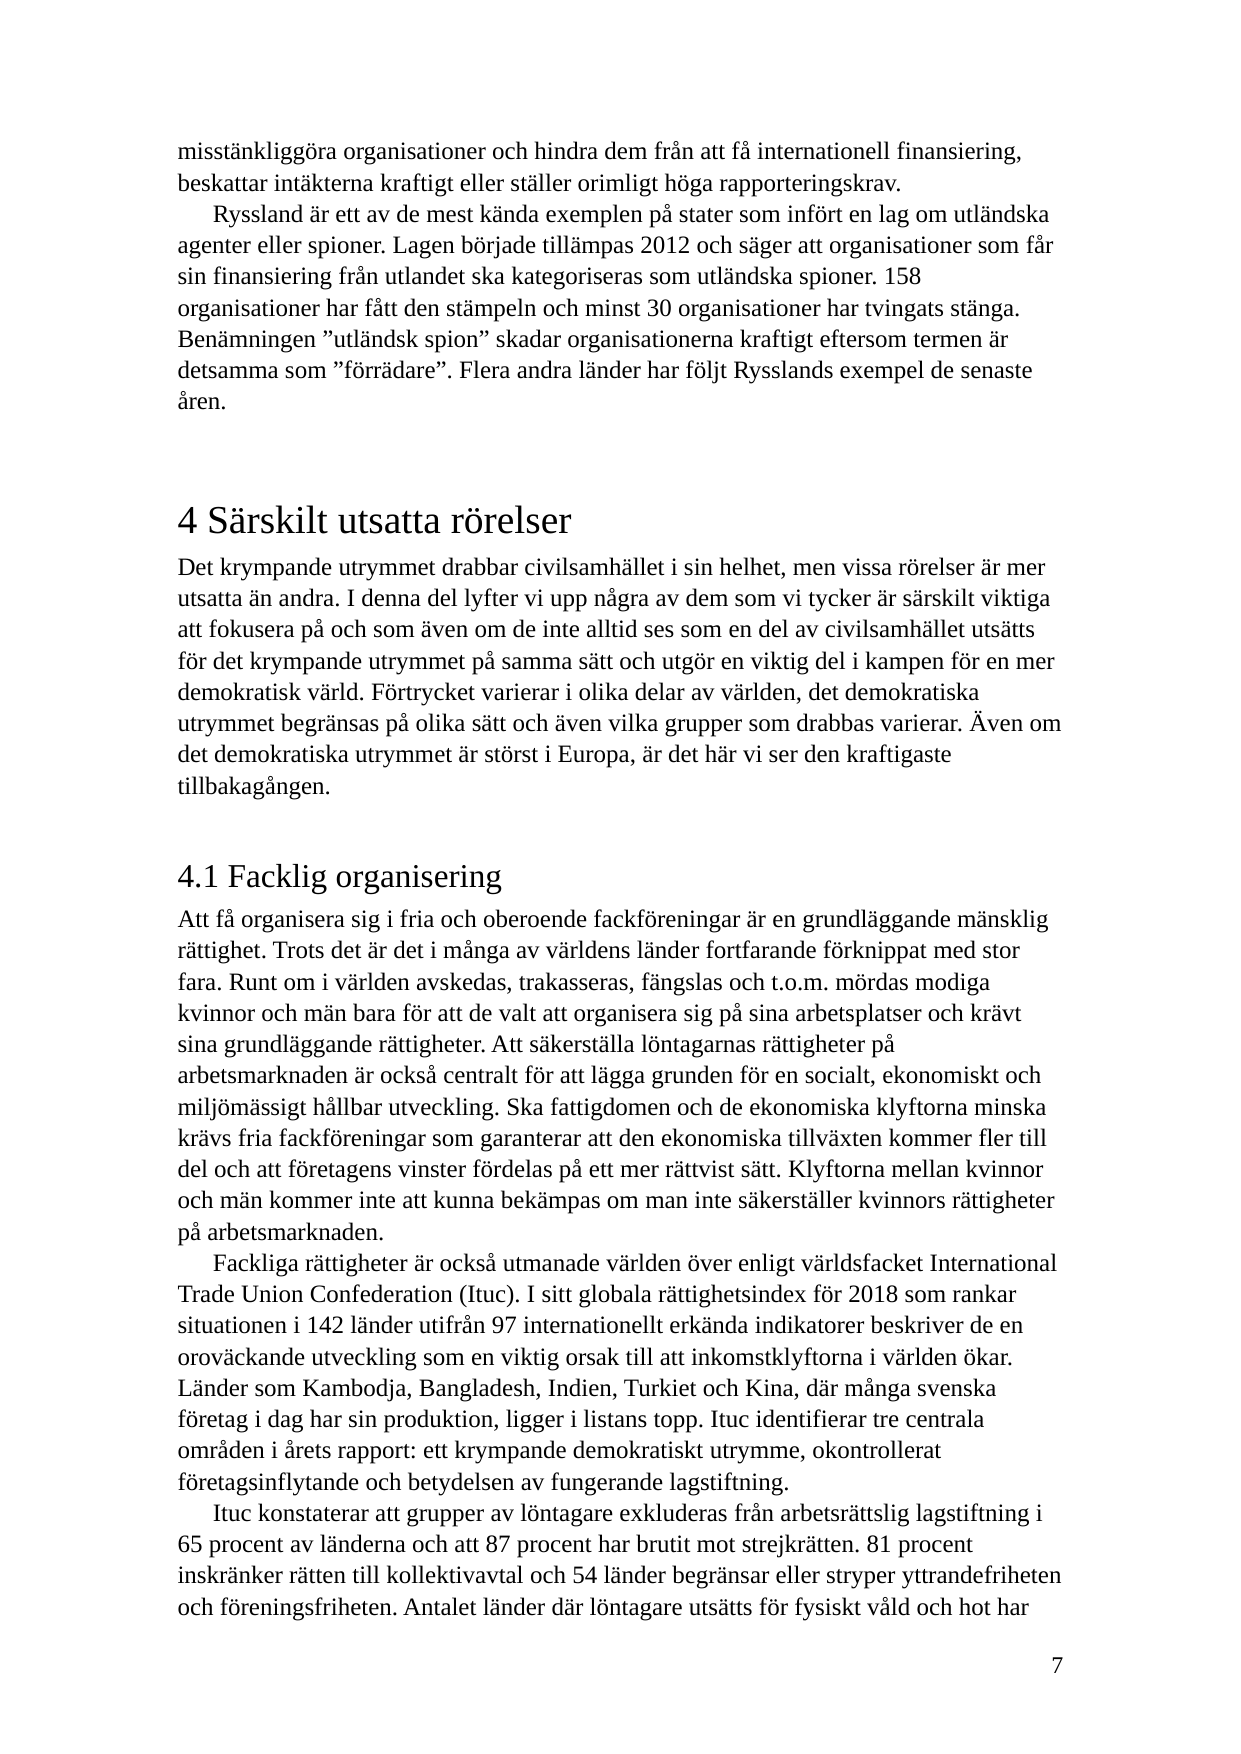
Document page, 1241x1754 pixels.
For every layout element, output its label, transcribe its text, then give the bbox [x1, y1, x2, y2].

text Ryssland är ett av de mest kända exemplen på stater som infört en lag om utländska agenter eller spioner. Lagen började tillämpas 2012 och säger att organisationer som får sin finansiering från utlandet ska kategoriseras som utländska spioner. 158 organisationer har fått den stämpeln och minst 30 organisationer har tvingats stänga. Benämningen ”utländsk spion” skadar organisationerna kraftigt eftersom termen är detsamma som ”förrädare”. Flera andra länder har följt Rysslands exempel de senaste åren. [177, 196, 1063, 415]
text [177, 1495, 1063, 1620]
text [177, 134, 1063, 196]
text Att få organisera sig i fria och oberoende fackföreningar är en grundläggande mänsklig rättighet. Trots det är det i många av världens länder fortfarande förknippat med stor fara. Runt om i världen avskedas, trakasseras, fängslas och t.o.m. mördas modiga kvinnor och män bara för att de valt att organisera sig på sina arbetsplatser och krävt sina grundläggande rättigheter. Att säkerställa löntagarnas rättigheter på arbetsmarknaden är också centralt för att lägga grunden för en socialt, ekonomiskt och miljömässigt hållbar utveckling. Ska fattigdomen och de ekonomiska klyftorna minska krävs fria fackföreningar som garanterar att den ekonomiska tillväxten kommer fler till del och att företagens vinster fördelas på ett mer rättvist sätt. Klyftorna mellan kvinnor och män kommer inte att kunna bekämpas om man inte säkerställer kvinnors rättigheter på arbetsmarknaden. [177, 902, 1063, 1245]
text Särskilt utsatta rörelser [177, 501, 1063, 541]
text Facklig organisering [177, 862, 1063, 893]
text Det krympande utrymmet drabbar civilsamhället i sin helhet, men vissa rörelser är mer utsatta än andra. I denna del lyfter vi upp några av dem som vi tycker är särskilt viktiga att fokusera på och som även om de inte alltid ses som en del av civilsamhället utsätts för det krympande utrymmet på samma sätt och utgör en viktig del i kampen för en mer demokratisk värld. Förtrycket varierar i olika delar av världen, det demokratiska utrymmet begränsas på olika sätt och även vilka grupper som drabbas varierar. Även om det demokratiska utrymmet är störst i Europa, är det här vi ser den kraftigaste tillbakagången. [177, 549, 1063, 799]
text Fackliga rättigheter är också utmanade världen över enligt världsfacket International Trade Union Confederation (Ituc). I sitt globala rättighetsindex för 2018 som rankar situationen i 142 länder utifrån 97 internationellt erkända indikatorer beskriver de en oroväckande utveckling som en viktig orsak till att inkomstklyftorna i världen ökar. Länder som Kambodja, Bangladesh, Indien, Turkiet och Kina, där många svenska företag i dag har sin produktion, ligger i listans topp. Ituc identifierar tre centrala områden i årets rapport: ett krympande demokratiskt utrymme, okontrollerat företagsinflytande och betydelsen av fungerande lagstiftning. [177, 1245, 1063, 1495]
